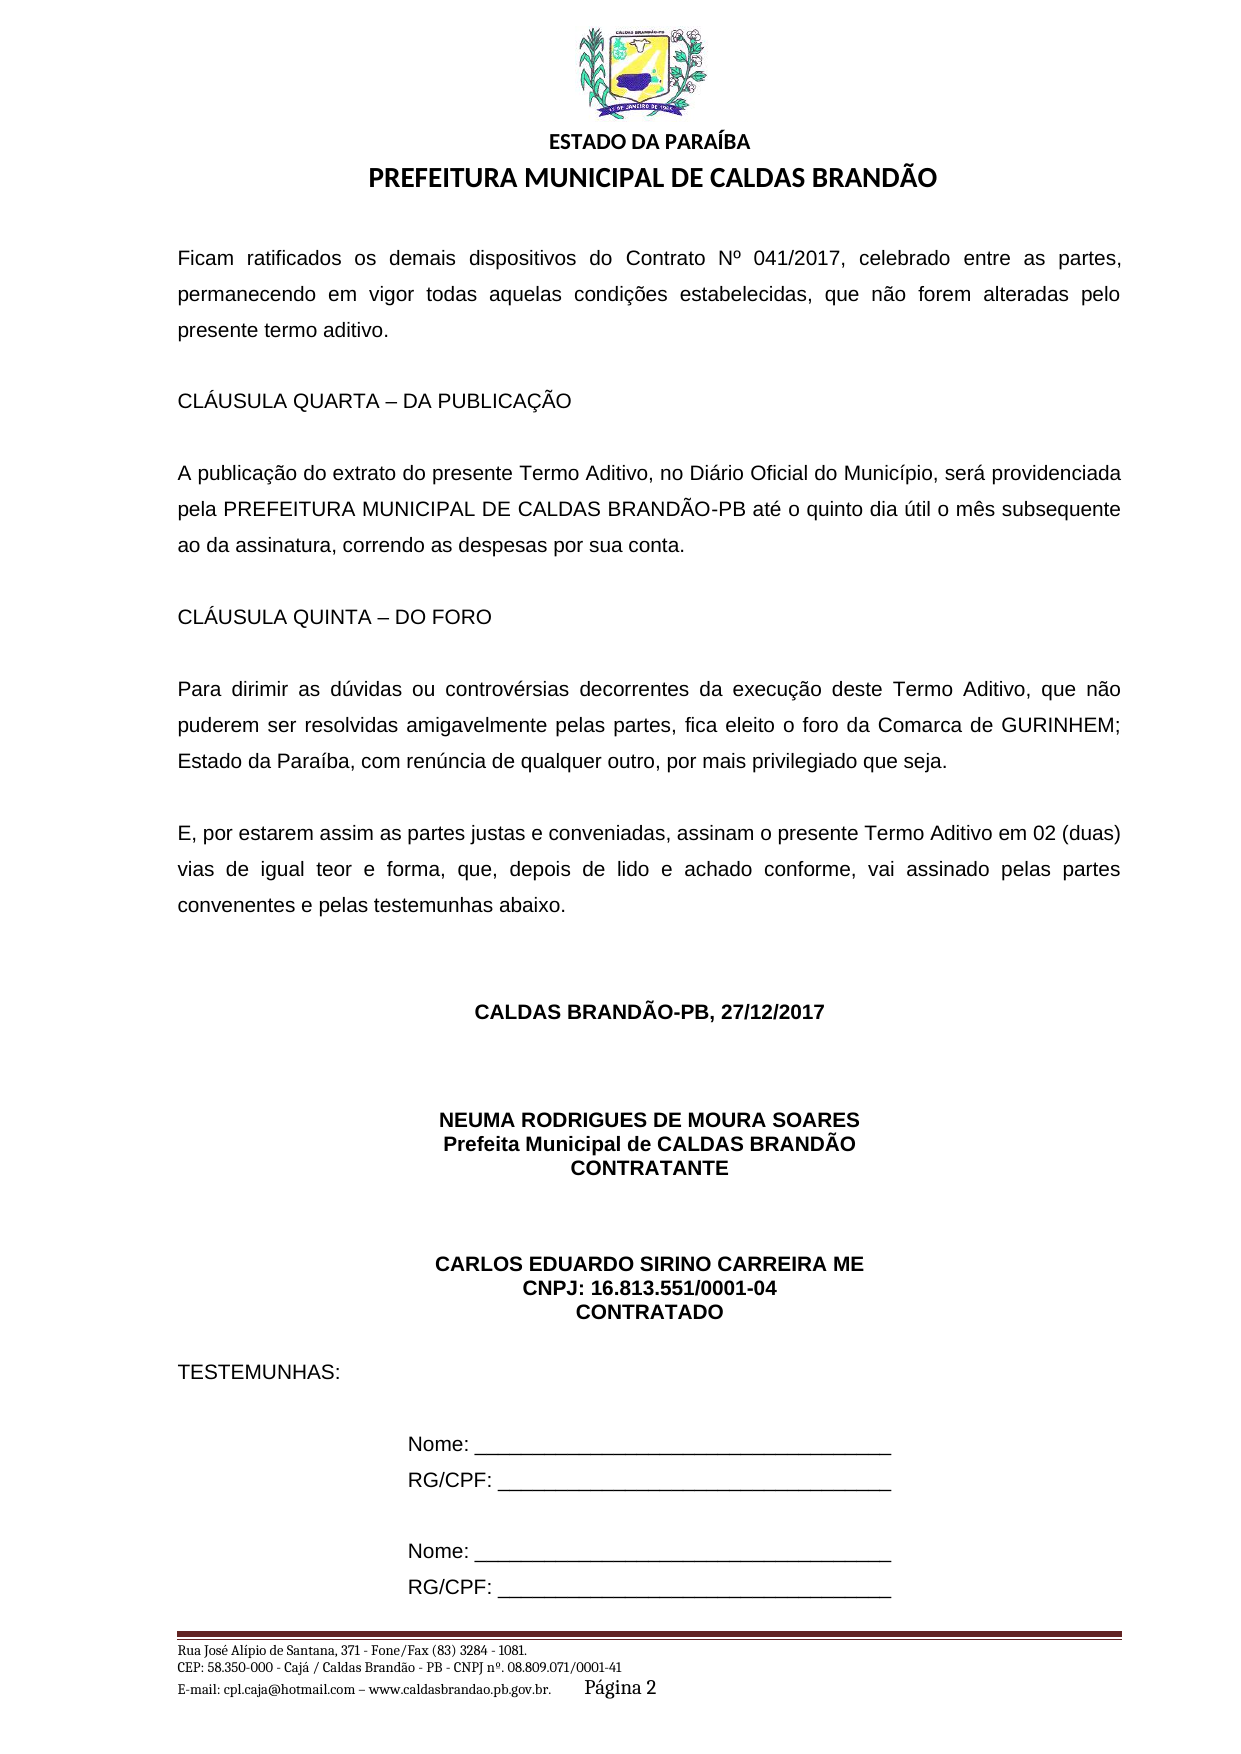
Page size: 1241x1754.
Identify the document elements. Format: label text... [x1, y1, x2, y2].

text RG/CPF: __________________________________ [177, 1467, 1122, 1491]
text CALDAS BRANDÃO-PB, 27/12/2017 [177, 1000, 1122, 1024]
text CLÁUSULA QUINTA – DO FORO [177, 605, 1122, 629]
picture [575, 26, 710, 122]
text CLÁUSULA QUARTA – DA PUBLICAÇÃO [177, 389, 1122, 413]
text NEUMA RODRIGUES DE MOURA SOARES [177, 1108, 1122, 1132]
text A publicação do extrato do presente Termo Aditivo, no Diário Oficial do Município, será providenciada pela PREFEITURA MUNICIPAL DE CALDAS BRANDÃO-PB até o quinto dia útil o mês subsequente ao da assinatura, correndo as despesas por sua conta. [177, 461, 1122, 557]
text CARLOS EDUARDO SIRINO CARREIRA ME [177, 1252, 1122, 1276]
text Para dirimir as dúvidas ou controvérsias decorrentes da execução deste Termo Aditivo, que não puderem ser resolvidas amigavelmente pelas partes, fica eleito o foro da Comarca de GURINHEM; Estado da Paraíba, com renúncia de qualquer outro, por mais privilegiado que seja. [177, 677, 1122, 773]
text CNPJ: 16.813.551/0001-04 [177, 1276, 1122, 1300]
text Prefeita Municipal de CALDAS BRANDÃO [177, 1132, 1122, 1156]
text CONTRATADO [177, 1300, 1122, 1324]
text CONTRATANTE [177, 1156, 1122, 1180]
text Nome: ____________________________________ [177, 1431, 1122, 1455]
text E, por estarem assim as partes justas e conveniadas, assinam o presente Termo Aditivo em 02 (duas) vias de igual teor e forma, que, depois de lido e achado conforme, vai assinado pelas partes convenentes e pelas testemunhas abaixo. [177, 821, 1122, 916]
subtitle TESTEMUNHAS: [177, 1359, 1122, 1383]
text RG/CPF: __________________________________ [177, 1575, 1122, 1599]
text Nome: ____________________________________ [177, 1539, 1122, 1563]
text Ficam ratificados os demais dispositivos do Contrato Nº 041/2017, celebrado entre as partes, permanecendo em vigor todas aquelas condições estabelecidas, que não forem alteradas pelo presente termo aditivo. [177, 246, 1122, 341]
